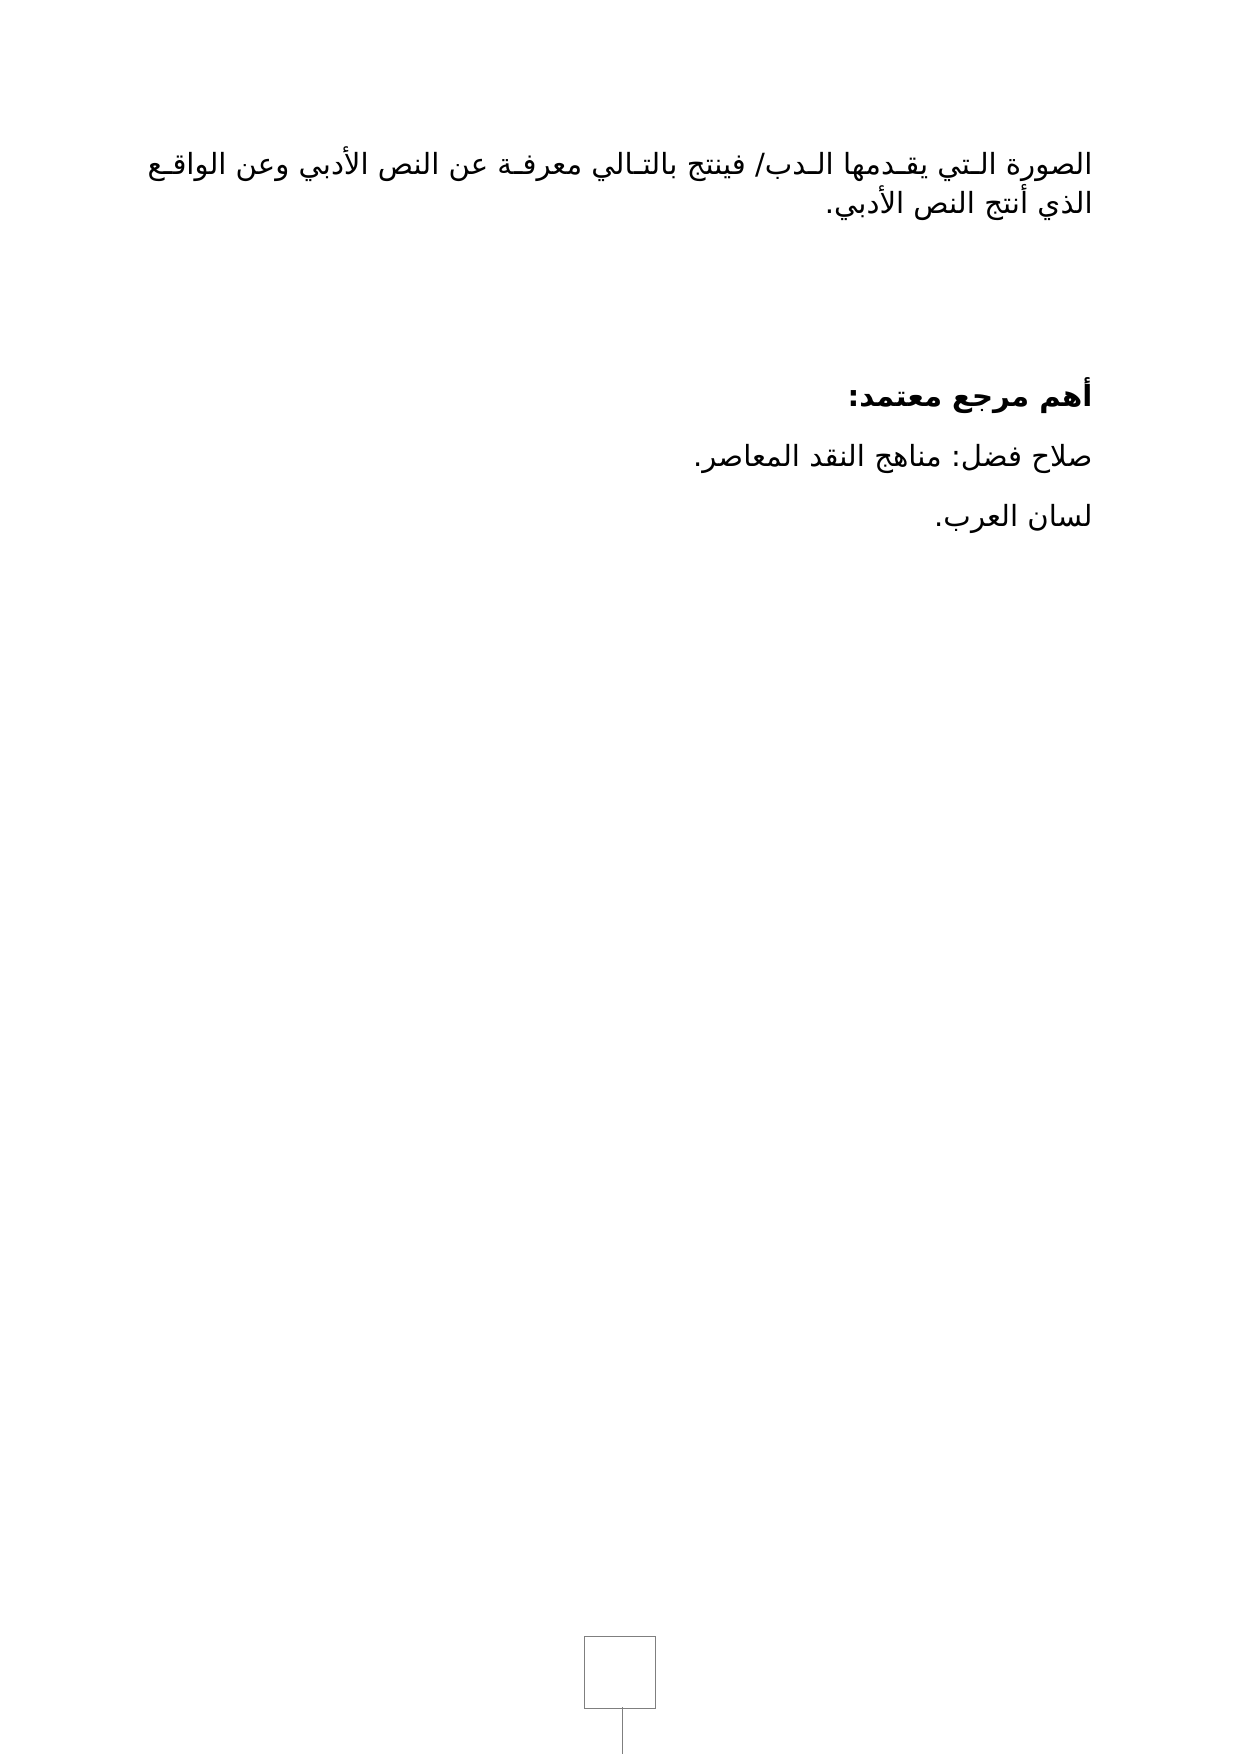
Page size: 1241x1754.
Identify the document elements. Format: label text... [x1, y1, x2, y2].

text أهم مرجع معتمد: [148, 379, 1093, 413]
text صلاح فضل: مناهج النقد المعاصر. [148, 439, 1093, 473]
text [148, 148, 1093, 221]
text لسان العرب. [148, 499, 1093, 533]
